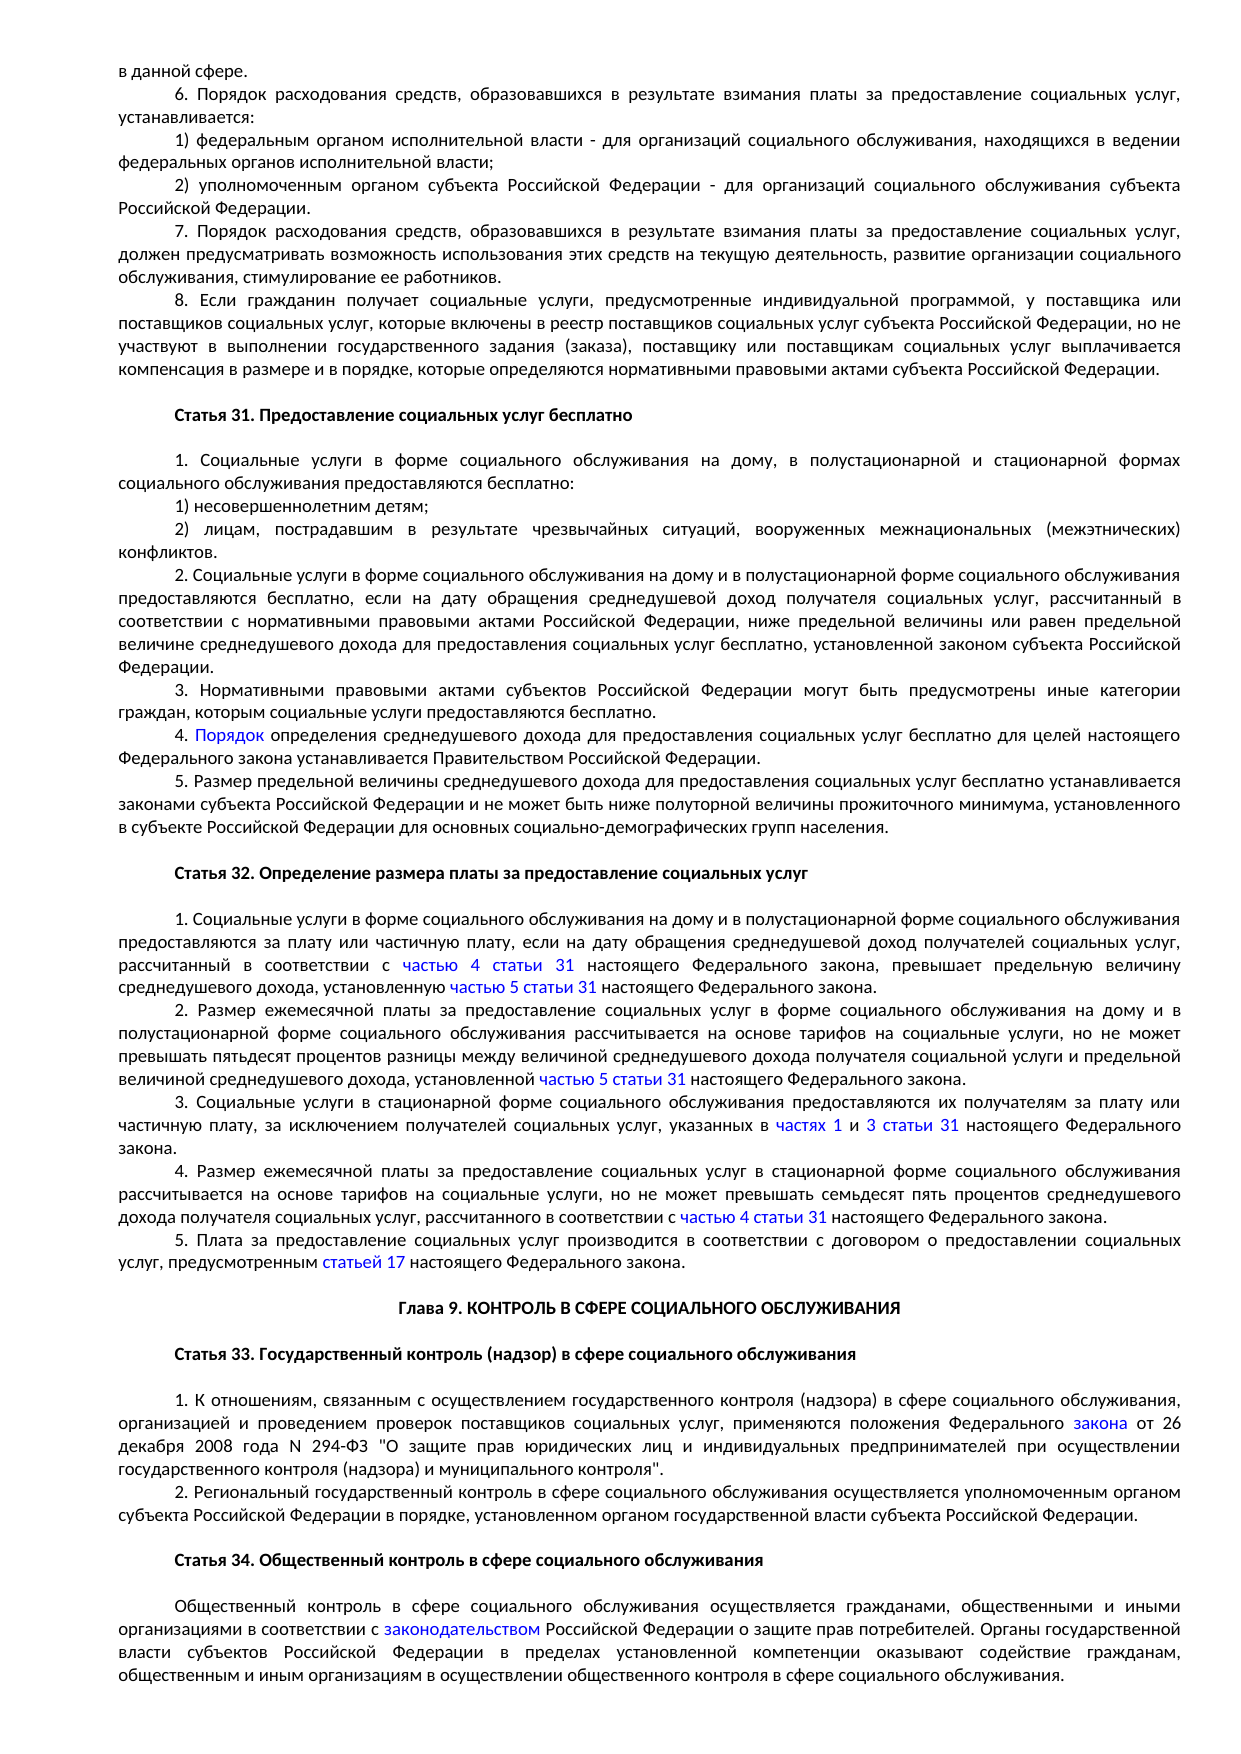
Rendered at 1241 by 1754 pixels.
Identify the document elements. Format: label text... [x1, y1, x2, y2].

text 2) лицам, пострадавшим в результате чрезвычайных ситуаций, вооруженных межнациональных (межэтнических) конфликтов. [118, 517, 1181, 563]
title Статья 33. Государственный контроль (надзор) в сфере социального обслуживания [118, 1342, 1181, 1365]
text 5. Плата за предоставление социальных услуг производится в соответствии с договором о предоставлении социальных услуг, предусмотренным статьей 17 настоящего Федерального закона. [118, 1228, 1181, 1274]
text 1) несовершеннолетним детям; [118, 494, 1181, 517]
text 1. К отношениям, связанным с осуществлением государственного контроля (надзора) в сфере социального обслуживания, организацией и проведением проверок поставщиков социальных услуг, применяются положения Федерального закона от 26 декабря 2008 года N 294-ФЗ "О защите прав юридических лиц и индивидуальных предпринимателей при осуществлении государственного контроля (надзора) и муниципального контроля". [118, 1388, 1181, 1480]
title Статья 32. Определение размера платы за предоставление социальных услуг [118, 861, 1181, 884]
text 2. Размер ежемесячной платы за предоставление социальных услуг в форме социального обслуживания на дому и в полустационарной форме социального обслуживания рассчитывается на основе тарифов на социальные услуги, но не может превышать пятьдесят процентов разницы между величиной среднедушевого дохода получателя социальной услуги и предельной величиной среднедушевого дохода, установленной частью 5 статьи 31 настоящего Федерального закона. [118, 999, 1181, 1090]
text 2. Региональный государственный контроль в сфере социального обслуживания осуществляется уполномоченным органом субъекта Российской Федерации в порядке, установленном органом государственной власти субъекта Российской Федерации. [118, 1480, 1181, 1526]
text 1. Социальные услуги в форме социального обслуживания на дому, в полустационарной и стационарной формах социального обслуживания предоставляются бесплатно: [118, 449, 1181, 494]
text 3. Нормативными правовыми актами субъектов Российской Федерации могут быть предусмотрены иные категории граждан, которым социальные услуги предоставляются бесплатно. [118, 678, 1181, 724]
text 3. Социальные услуги в стационарной форме социального обслуживания предоставляются их получателям за плату или частичную плату, за исключением получателей социальных услуг, указанных в частях 1 и 3 статьи 31 настоящего Федерального закона. [118, 1090, 1181, 1159]
text 6. Порядок расходования средств, образовавшихся в результате взимания платы за предоставление социальных услуг, устанавливается: [118, 82, 1181, 128]
text 4. Размер ежемесячной платы за предоставление социальных услуг в стационарной форме социального обслуживания рассчитывается на основе тарифов на социальные услуги, но не может превышать семьдесят пять процентов среднедушевого дохода получателя социальных услуг, рассчитанного в соответствии с частью 4 статьи 31 настоящего Федерального закона. [118, 1159, 1181, 1228]
text 7. Порядок расходования средств, образовавшихся в результате взимания платы за предоставление социальных услуг, должен предусматривать возможность использования этих средств на текущую деятельность, развитие организации социального обслуживания, стимулирование ее работников. [118, 219, 1181, 288]
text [118, 59, 1181, 82]
title Статья 34. Общественный контроль в сфере социального обслуживания [118, 1549, 1181, 1572]
text 8. Если гражданин получает социальные услуги, предусмотренные индивидуальной программой, у поставщика или поставщиков социальных услуг, которые включены в реестр поставщиков социальных услуг субъекта Российской Федерации, но не участвуют в выполнении государственного задания (заказа), поставщику или поставщикам социальных услуг выплачивается компенсация в размере и в порядке, которые определяются нормативными правовыми актами субъекта Российской Федерации. [118, 288, 1181, 380]
title Глава 9. КОНТРОЛЬ В СФЕРЕ СОЦИАЛЬНОГО ОБСЛУЖИВАНИЯ [118, 1297, 1181, 1319]
text 4. Порядок определения среднедушевого дохода для предоставления социальных услуг бесплатно для целей настоящего Федерального закона устанавливается Правительством Российской Федерации. [118, 724, 1181, 769]
text Общественный контроль в сфере социального обслуживания осуществляется гражданами, общественными и иными организациями в соответствии с законодательством Российской Федерации о защите прав потребителей. Органы государственной власти субъектов Российской Федерации в пределах установленной компетенции оказывают содействие гражданам, общественным и иным организациям в осуществлении общественного контроля в сфере социального обслуживания. [118, 1594, 1181, 1686]
text 5. Размер предельной величины среднедушевого дохода для предоставления социальных услуг бесплатно устанавливается законами субъекта Российской Федерации и не может быть ниже полуторной величины прожиточного минимума, установленного в субъекте Российской Федерации для основных социально-демографических групп населения. [118, 769, 1181, 838]
text 1. Социальные услуги в форме социального обслуживания на дому и в полустационарной форме социального обслуживания предоставляются за плату или частичную плату, если на дату обращения среднедушевой доход получателей социальных услуг, рассчитанный в соответствии с частью 4 статьи 31 настоящего Федерального закона, превышает предельную величину среднедушевого дохода, установленную частью 5 статьи 31 настоящего Федерального закона. [118, 907, 1181, 999]
text 2) уполномоченным органом субъекта Российской Федерации - для организаций социального обслуживания субъекта Российской Федерации. [118, 174, 1181, 219]
text 2. Социальные услуги в форме социального обслуживания на дому и в полустационарной форме социального обслуживания предоставляются бесплатно, если на дату обращения среднедушевой доход получателя социальных услуг, рассчитанный в соответствии с нормативными правовыми актами Российской Федерации, ниже предельной величины или равен предельной величине среднедушевого дохода для предоставления социальных услуг бесплатно, установленной законом субъекта Российской Федерации. [118, 563, 1181, 678]
title Статья 31. Предоставление социальных услуг бесплатно [118, 403, 1181, 426]
text 1) федеральным органом исполнительной власти - для организаций социального обслуживания, находящихся в ведении федеральных органов исполнительной власти; [118, 128, 1181, 174]
